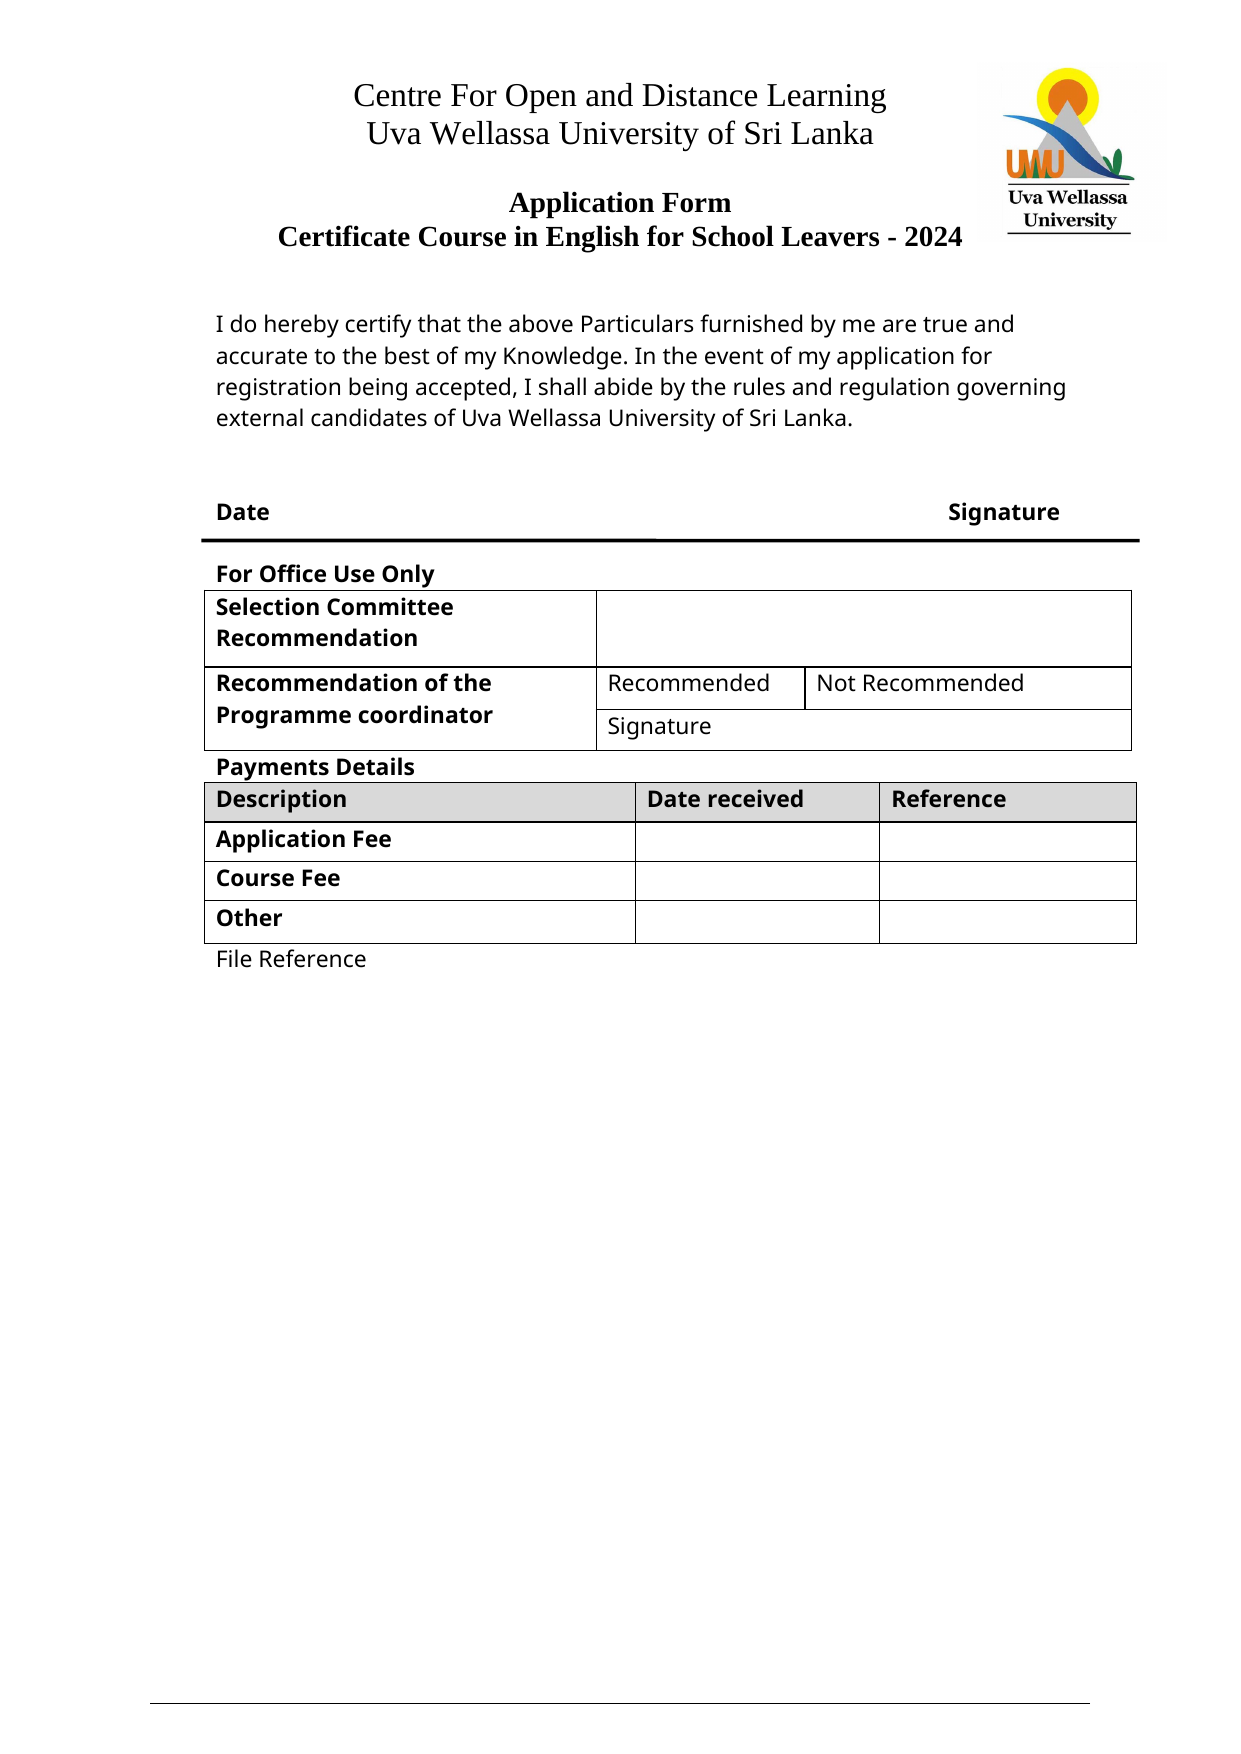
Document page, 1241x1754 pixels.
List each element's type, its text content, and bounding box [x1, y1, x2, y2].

picture [977, 62, 1167, 242]
list Payments Details [216, 751, 1090, 782]
list I do hereby certify that the above Particulars furnished by me are true and accurate to the best of my Knowledge. In the event of my application for registration being accepted, I shall abide by the rules and regulation governing external candidates of Uva Wellassa University of Sri Lanka. [216, 308, 1090, 433]
table_header Description [205, 783, 635, 821]
table_cell [636, 823, 879, 861]
table_header [597, 591, 1131, 666]
table_cell Course Fee [205, 862, 635, 900]
table_header Reference [880, 783, 1136, 821]
table_cell Other [205, 901, 635, 942]
table_cell Not Recommended [806, 668, 1131, 708]
table_cell Signature [597, 710, 1131, 750]
table_cell Recommended [597, 668, 804, 708]
list For Office Use Only [216, 558, 1090, 589]
list Date Signature [216, 496, 1090, 527]
list File Reference [216, 944, 1090, 975]
table_header Selection Committee Recommendation [205, 591, 596, 666]
table_cell [636, 901, 879, 942]
table_cell [636, 862, 879, 900]
table_cell [880, 901, 1136, 942]
table_cell Application Fee [205, 823, 635, 861]
table_cell [880, 862, 1136, 900]
table_header Date received [636, 783, 879, 821]
table_cell Recommendation of the Programme coordinator [205, 668, 596, 750]
table_cell [880, 823, 1136, 861]
